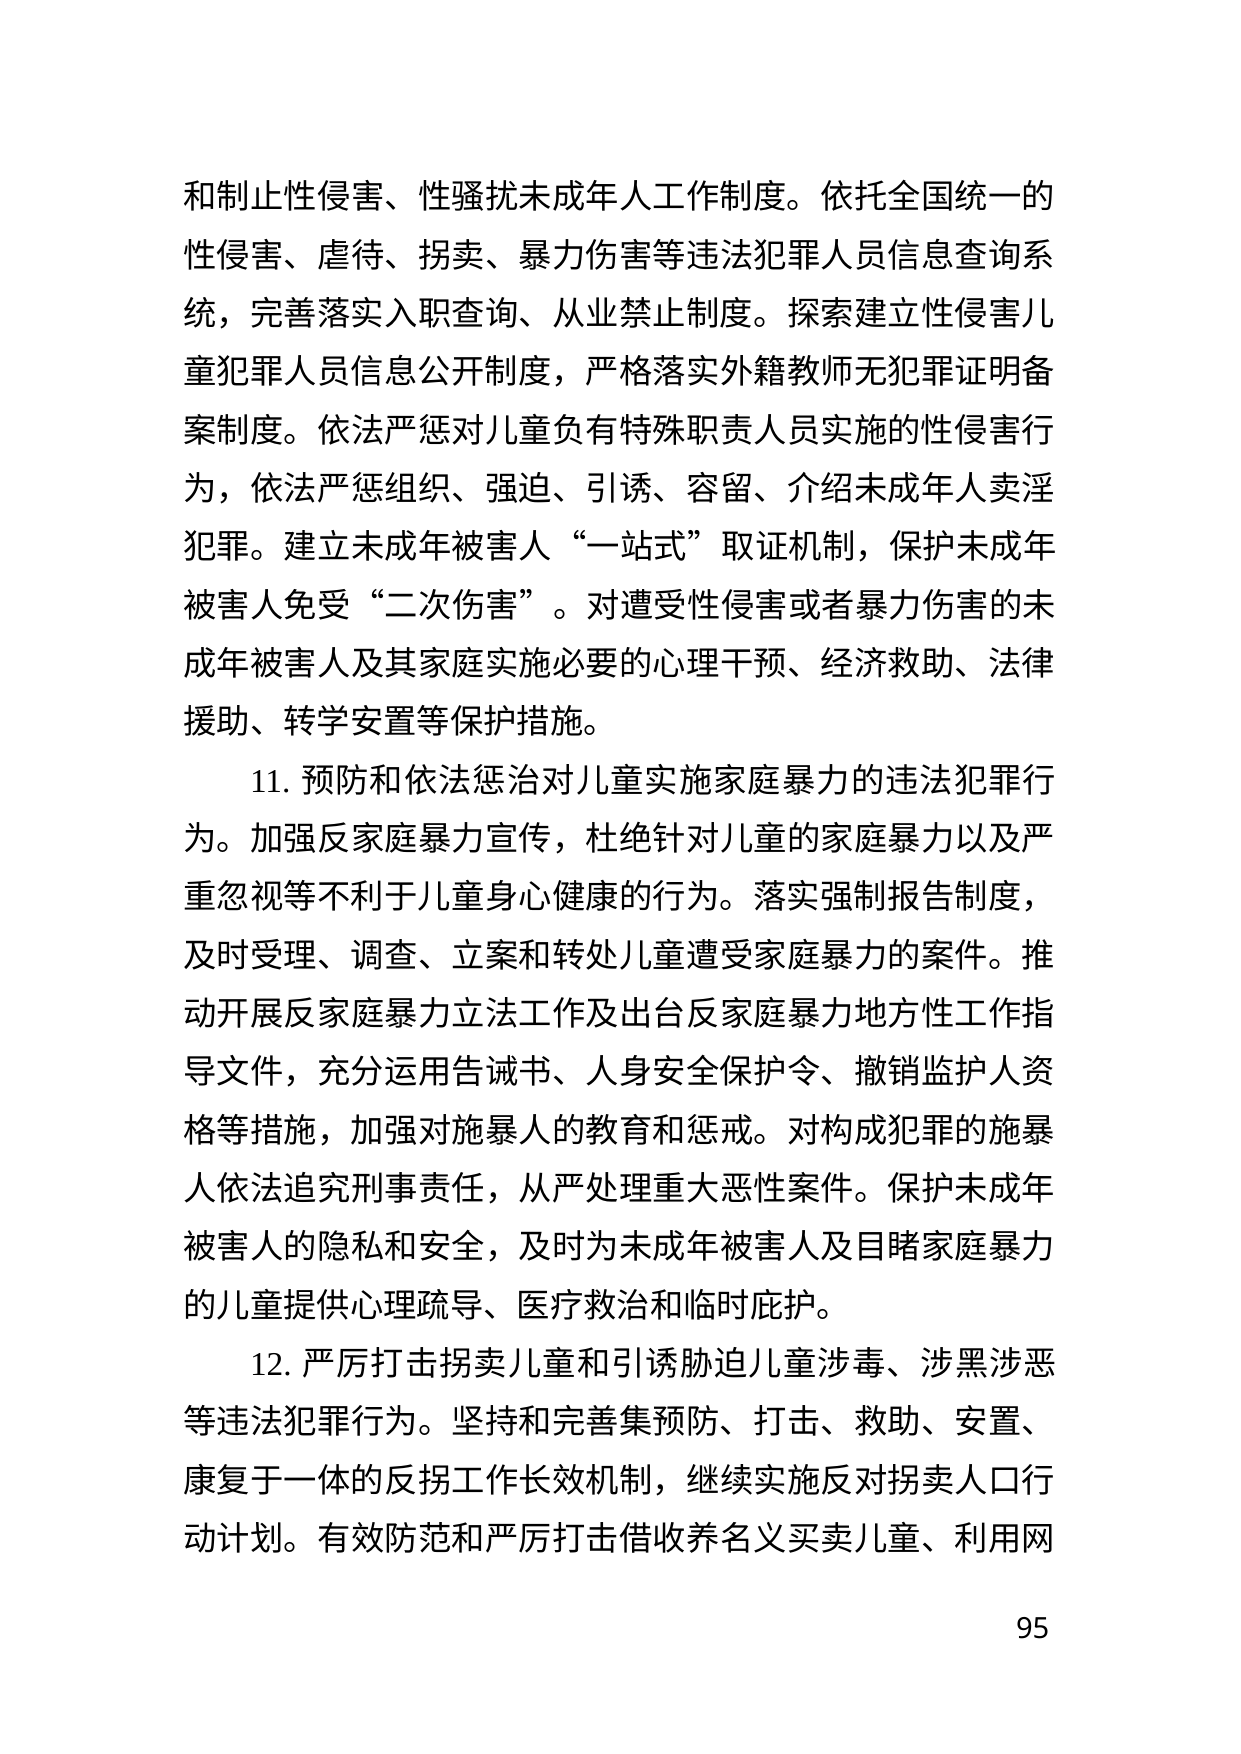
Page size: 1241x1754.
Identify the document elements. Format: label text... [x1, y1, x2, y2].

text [183, 1329, 1057, 1562]
text 11. 预防和依法惩治对儿童实施家庭暴力的违法犯罪行为。加强反家庭暴力宣传，杜绝针对儿童的家庭暴力以及严重忽视等不利于儿童身心健康的行为。落实强制报告制度，及时受理、调查、立案和转处儿童遭受家庭暴力的案件。推动开展反家庭暴力立法工作及出台反家庭暴力地方性工作指导文件，充分运用告诫书、人身安全保护令、撤销监护人资格等措施，加强对施暴人的教育和惩戒。对构成犯罪的施暴人依法追究刑事责任，从严处理重大恶性案件。保护未成年被害人的隐私和安全，及时为未成年被害人及目睹家庭暴力的儿童提供心理疏导、医疗救治和临时庇护。 [183, 745, 1057, 1329]
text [183, 162, 1057, 745]
